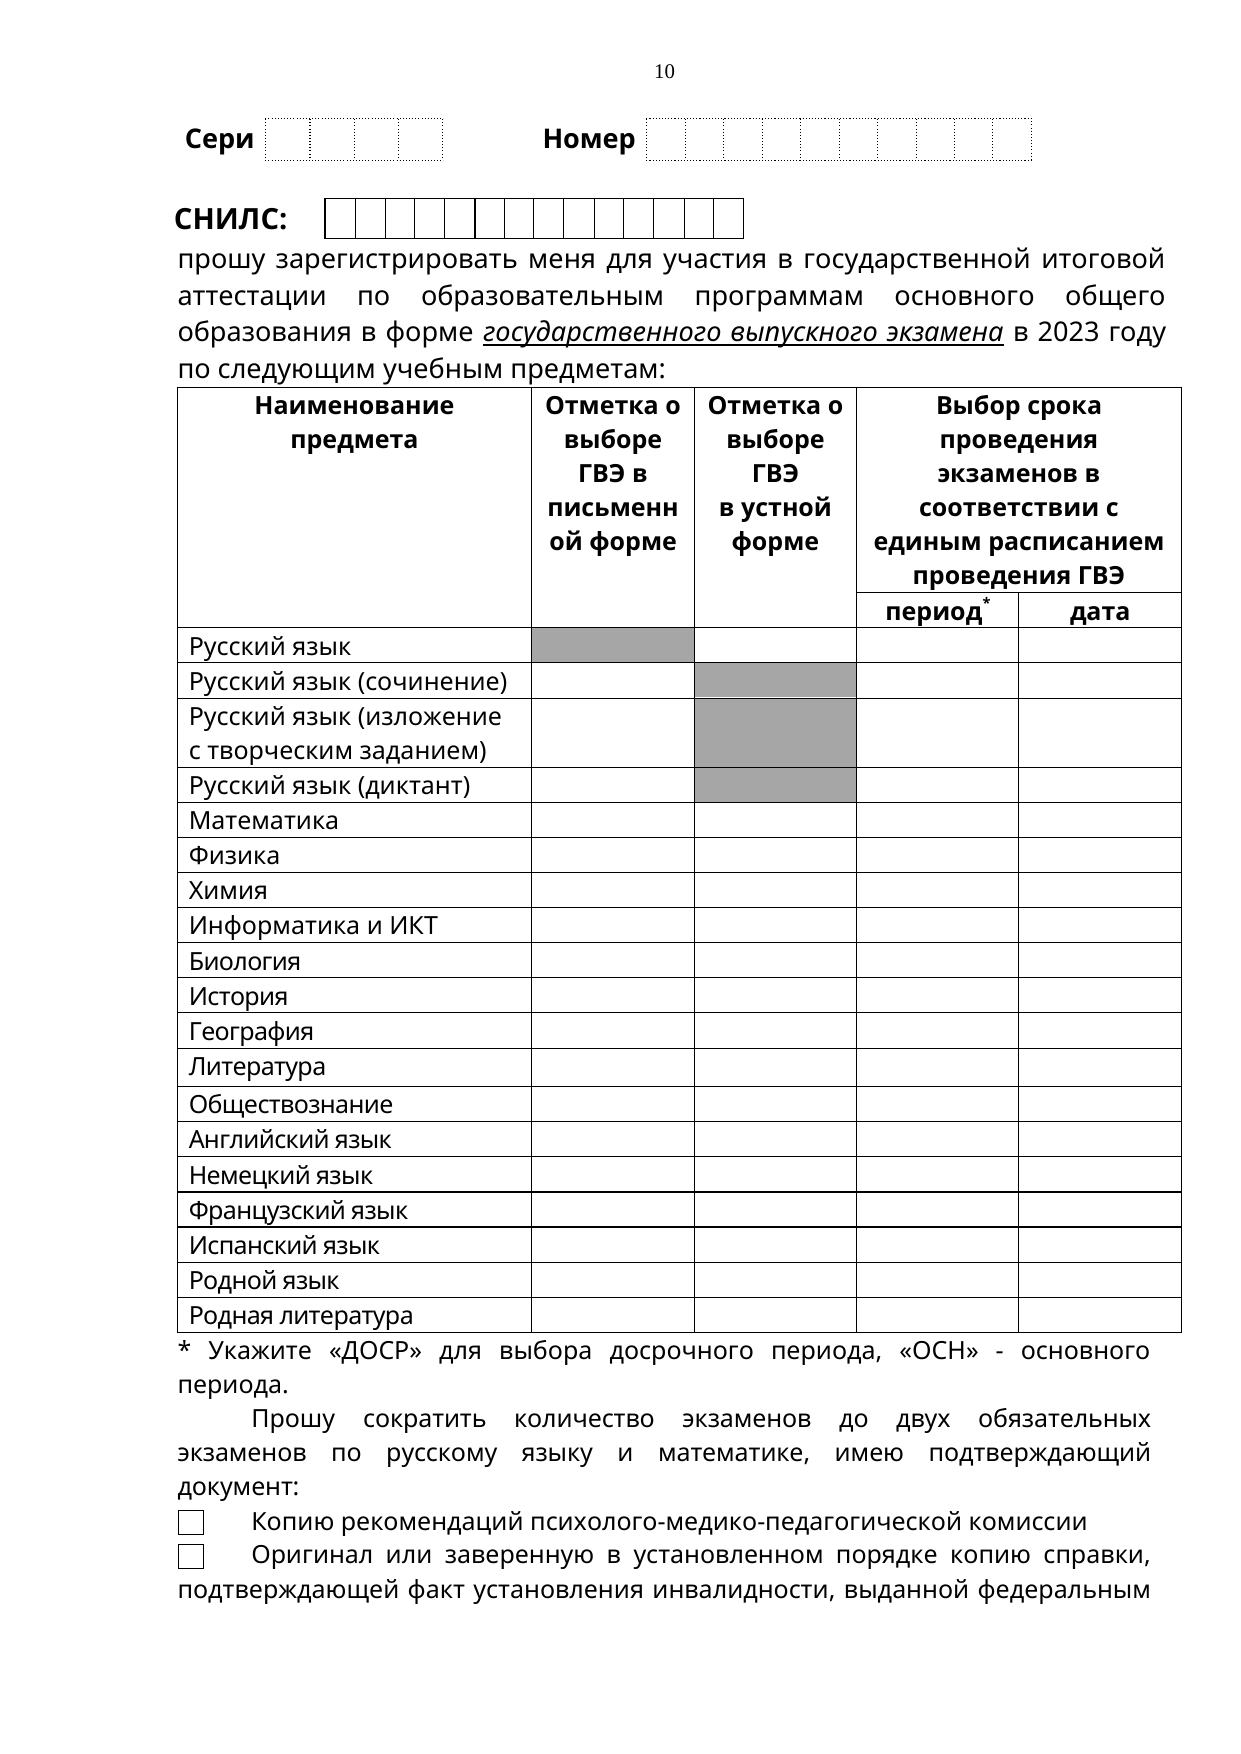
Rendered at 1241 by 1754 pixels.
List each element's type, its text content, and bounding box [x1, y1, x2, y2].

table_cell [1019, 1049, 1181, 1086]
table_header Номер [443, 118, 647, 159]
table_header [534, 199, 563, 238]
table_cell [857, 873, 1018, 907]
table_cell [532, 1122, 694, 1156]
table_cell [857, 943, 1018, 977]
table_header [326, 199, 355, 238]
table_cell Русский язык [178, 628, 531, 662]
table_cell [857, 838, 1018, 872]
table_header СНИЛС: [163, 198, 324, 238]
table_cell [857, 908, 1018, 942]
table_cell [695, 1013, 856, 1047]
text Копию рекомендаций психолого-медико-педагогической комиссии [177, 1503, 1152, 1537]
table_cell [695, 1263, 856, 1297]
table_cell Родной язык [178, 1263, 531, 1297]
table_cell [695, 699, 856, 767]
table_cell [532, 1263, 694, 1297]
table_cell [532, 803, 694, 837]
table_cell Русский язык (изложение с творческим заданием) [178, 699, 531, 767]
table_cell [532, 908, 694, 942]
table_cell Испанский язык [178, 1228, 531, 1262]
table_cell Английский язык [178, 1122, 531, 1156]
table_cell период* [857, 593, 1018, 627]
table_cell Французский язык [178, 1193, 531, 1226]
table_cell [857, 1298, 1018, 1332]
table_header [386, 199, 414, 238]
text прошу зарегистрировать меня для участия в государственной итоговой аттестации по образовательным программам основного общего образования в форме государственного выпускного экзамена в 2023 году по следующим учебным предметам: [177, 239, 1166, 387]
table_header [724, 118, 762, 159]
table_cell [1019, 1157, 1181, 1191]
table_cell [695, 803, 856, 837]
table_header [505, 199, 533, 238]
table_cell [532, 838, 694, 872]
text Прошу сократить количество экзаменов до двух обязательных экзаменов по русскому языку и математике, имею подтверждающий документ: [177, 1401, 1152, 1503]
table_cell [695, 943, 856, 977]
table_cell [1019, 768, 1181, 802]
table_header [624, 199, 653, 238]
table_cell [857, 1122, 1018, 1156]
table_cell [695, 663, 856, 697]
table_header [685, 199, 713, 238]
table_cell История [178, 978, 531, 1012]
table_cell [532, 1087, 694, 1121]
table_cell [1019, 943, 1181, 977]
table_header [685, 118, 724, 159]
table_cell [857, 1157, 1018, 1191]
table_cell [1019, 978, 1181, 1012]
table_cell Русский язык (диктант) [178, 768, 531, 802]
table_cell [695, 1122, 856, 1156]
table_cell [695, 1228, 856, 1262]
table_cell Физика [178, 838, 531, 872]
table_cell [1019, 1122, 1181, 1156]
table_header [445, 199, 474, 238]
table_header [399, 118, 443, 159]
table_cell [695, 1049, 856, 1086]
table_cell [1019, 873, 1181, 907]
table_cell [1019, 838, 1181, 872]
table_cell [857, 803, 1018, 837]
table_header [762, 118, 801, 159]
table_cell Немецкий язык [178, 1157, 531, 1191]
table_cell [695, 1087, 856, 1121]
table_header [654, 199, 684, 238]
table_header [476, 199, 504, 238]
table_cell [857, 768, 1018, 802]
table_cell [695, 873, 856, 907]
table_cell Литература [178, 1049, 531, 1086]
table_cell Родная литература [178, 1298, 531, 1332]
table_cell [857, 699, 1018, 767]
table_header Отметка о выборе ГВЭ в письменной форме [532, 388, 694, 627]
table_header [595, 199, 623, 238]
text * Укажите «ДОСР» для выбора досрочного периода, «ОСН» - основного периода. [177, 1333, 1152, 1401]
table_cell [857, 1087, 1018, 1121]
table_header [310, 118, 354, 159]
table_cell [857, 663, 1018, 697]
table_cell [532, 768, 694, 802]
table_header [993, 118, 1031, 159]
table_header [266, 118, 310, 159]
table_header [356, 199, 385, 238]
table_cell [695, 768, 856, 802]
table_header Выбор срока проведения экзаменов в соответствии с единым расписанием проведения ГВЭ [857, 388, 1181, 592]
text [177, 1537, 1152, 1605]
table_cell [857, 1193, 1018, 1226]
table_header [415, 199, 444, 238]
table_cell [1019, 1013, 1181, 1047]
table_cell [532, 1193, 694, 1226]
table_header [878, 118, 916, 159]
table_cell [695, 1157, 856, 1191]
table_cell [1019, 1263, 1181, 1297]
table_cell Биология [178, 943, 531, 977]
table_cell [1019, 1298, 1181, 1332]
table_cell [532, 1157, 694, 1191]
table_cell [857, 1263, 1018, 1297]
table_cell [1019, 699, 1181, 767]
table_header [955, 118, 993, 159]
table_cell [857, 1228, 1018, 1262]
table_cell [695, 838, 856, 872]
table_cell дата [1019, 593, 1181, 627]
table_cell География [178, 1013, 531, 1047]
table_cell [695, 1193, 856, 1226]
table_cell [857, 1049, 1018, 1086]
table_header [647, 118, 685, 159]
table_cell [532, 1298, 694, 1332]
table_cell [532, 943, 694, 977]
table_header [916, 118, 954, 159]
table_cell [532, 1013, 694, 1047]
table_cell [857, 1013, 1018, 1047]
table_cell [1019, 1193, 1181, 1226]
table_cell [695, 908, 856, 942]
table_cell Информатика и ИКТ [178, 908, 531, 942]
table_cell [532, 628, 694, 662]
table_cell [532, 699, 694, 767]
table_cell [1019, 1228, 1181, 1262]
table_cell [695, 628, 856, 662]
table_cell [532, 1049, 694, 1086]
table_cell [1019, 628, 1181, 662]
table_cell Обществознание [178, 1087, 531, 1121]
table_cell [1019, 663, 1181, 697]
table_cell Математика [178, 803, 531, 837]
table_cell Химия [178, 873, 531, 907]
table_cell [532, 663, 694, 697]
table_header Наименование предмета [178, 388, 531, 627]
table_header Серия [103, 118, 266, 159]
table_cell [532, 978, 694, 1012]
table_cell [695, 978, 856, 1012]
table_cell [1019, 1087, 1181, 1121]
table_header Отметка о выборе ГВЭ в устной форме [695, 388, 856, 627]
table_cell [532, 873, 694, 907]
table_cell [1019, 908, 1181, 942]
table_cell [695, 1298, 856, 1332]
table_cell Русский язык (сочинение) [178, 663, 531, 697]
table_header [839, 118, 877, 159]
table_cell [857, 628, 1018, 662]
table_header [564, 199, 594, 238]
table_header [354, 118, 399, 159]
table_header [801, 118, 839, 159]
table_cell [1019, 803, 1181, 837]
table_cell [532, 1228, 694, 1262]
table_cell [857, 978, 1018, 1012]
table_header [714, 199, 743, 238]
